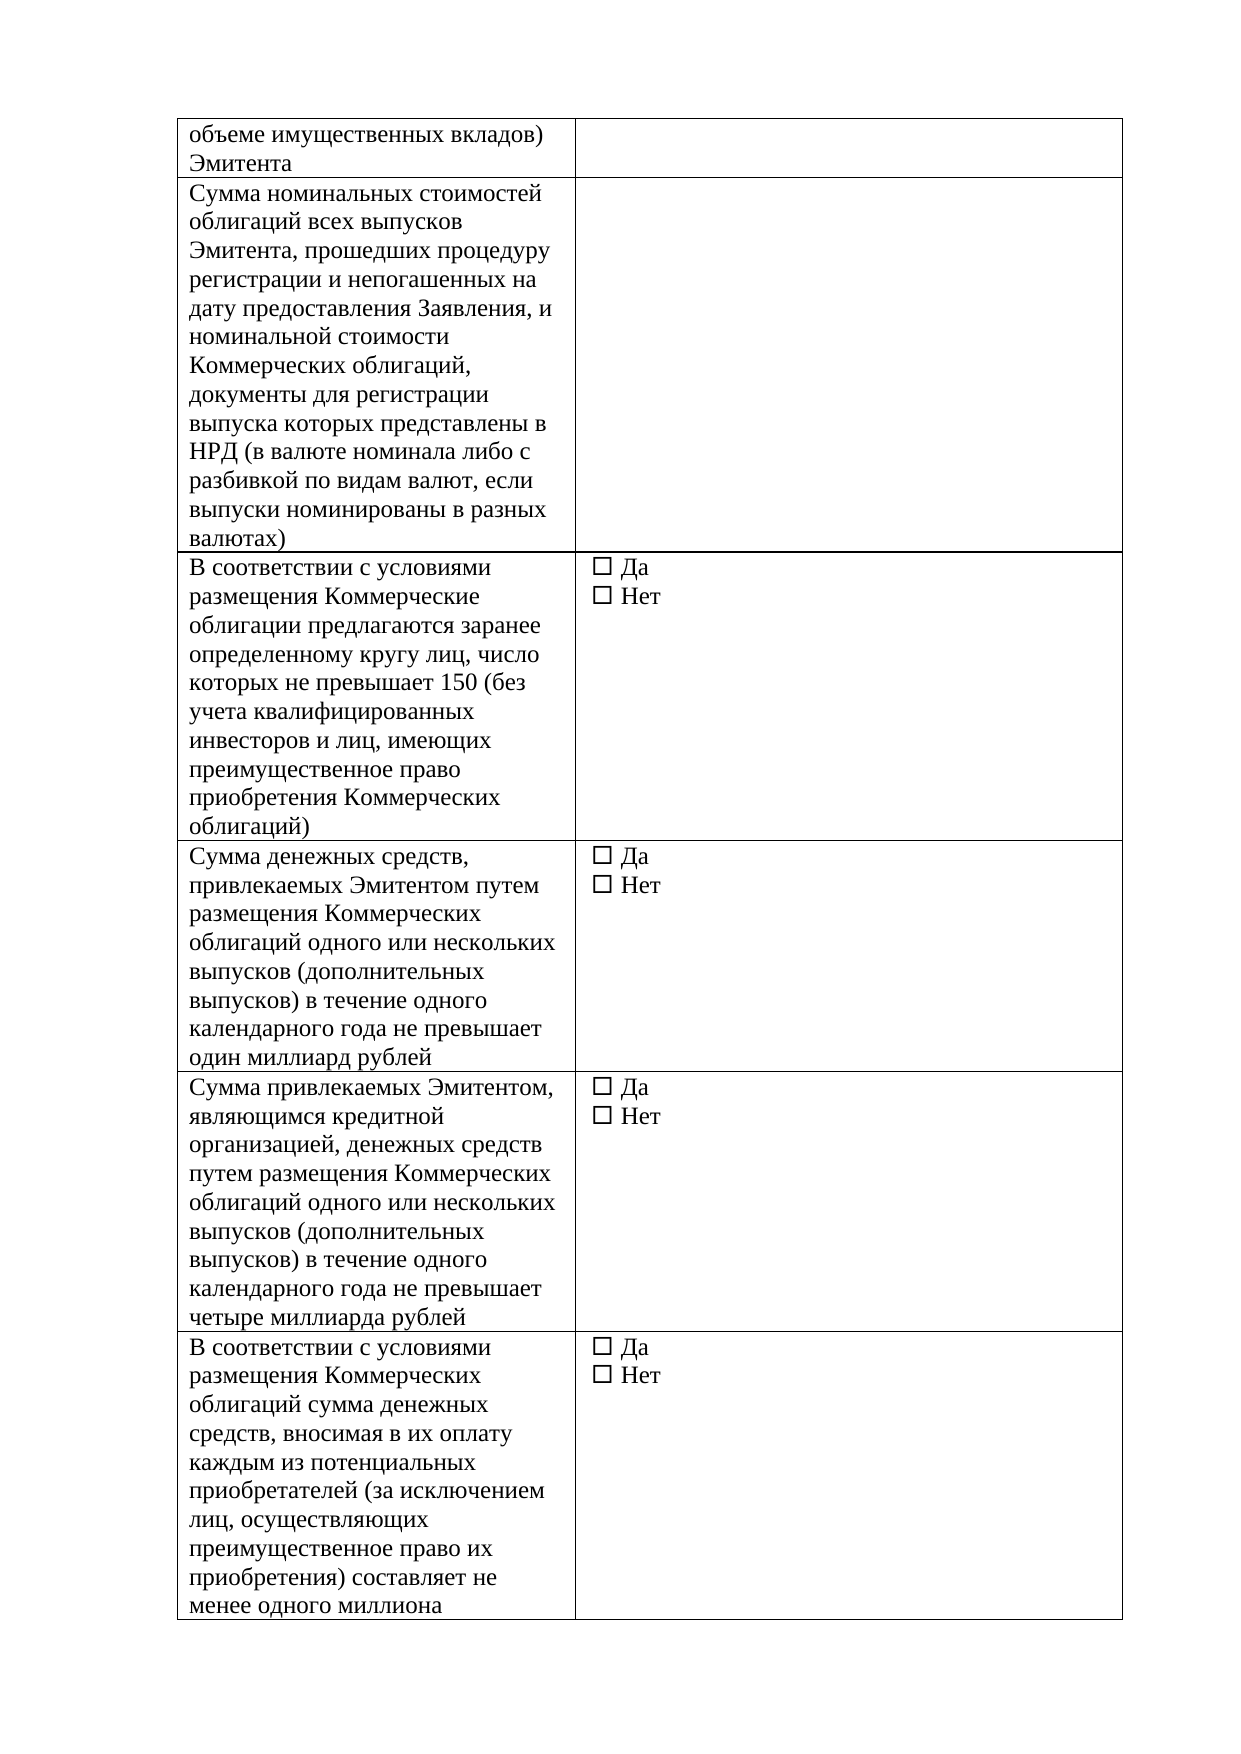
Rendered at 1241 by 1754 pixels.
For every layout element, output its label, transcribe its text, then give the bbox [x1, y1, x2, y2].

table_cell Да Нет [576, 1072, 1122, 1331]
table_cell Да Нет [576, 841, 1122, 1071]
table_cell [576, 119, 1122, 177]
table_cell Сумма денежных средств, привлекаемых Эмитентом путем размещения Коммерческих облигаций одного или нескольких выпусков (дополнительных выпусков) в течение одного календарного года не превышает один миллиард рублей [178, 841, 575, 1071]
table_cell В соответствии с условиями размещения Коммерческие облигации предлагаются заранее определенному кругу лиц, число которых не превышает 150 (без учета квалифицированных инвесторов и лиц, имеющих преимущественное право приобретения Коммерческих облигаций) [178, 553, 575, 840]
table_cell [178, 119, 575, 177]
table_cell [576, 178, 1122, 551]
table_cell Да Нет [576, 553, 1122, 840]
table_cell Да Нет [576, 1332, 1122, 1619]
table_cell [178, 1332, 575, 1619]
table_cell Сумма номинальных стоимостей облигаций всех выпусков Эмитента, прошедших процедуру регистрации и непогашенных на дату предоставления Заявления, и номинальной стоимости Коммерческих облигаций, документы для регистрации выпуска которых представлены в НРД (в валюте номинала либо с разбивкой по видам валют, если выпуски номинированы в разных валютах) [178, 178, 575, 551]
table_cell Сумма привлекаемых Эмитентом, являющимся кредитной организацией, денежных средств путем размещения Коммерческих облигаций одного или нескольких выпусков (дополнительных выпусков) в течение одного календарного года не превышает четыре миллиарда рублей [178, 1072, 575, 1331]
